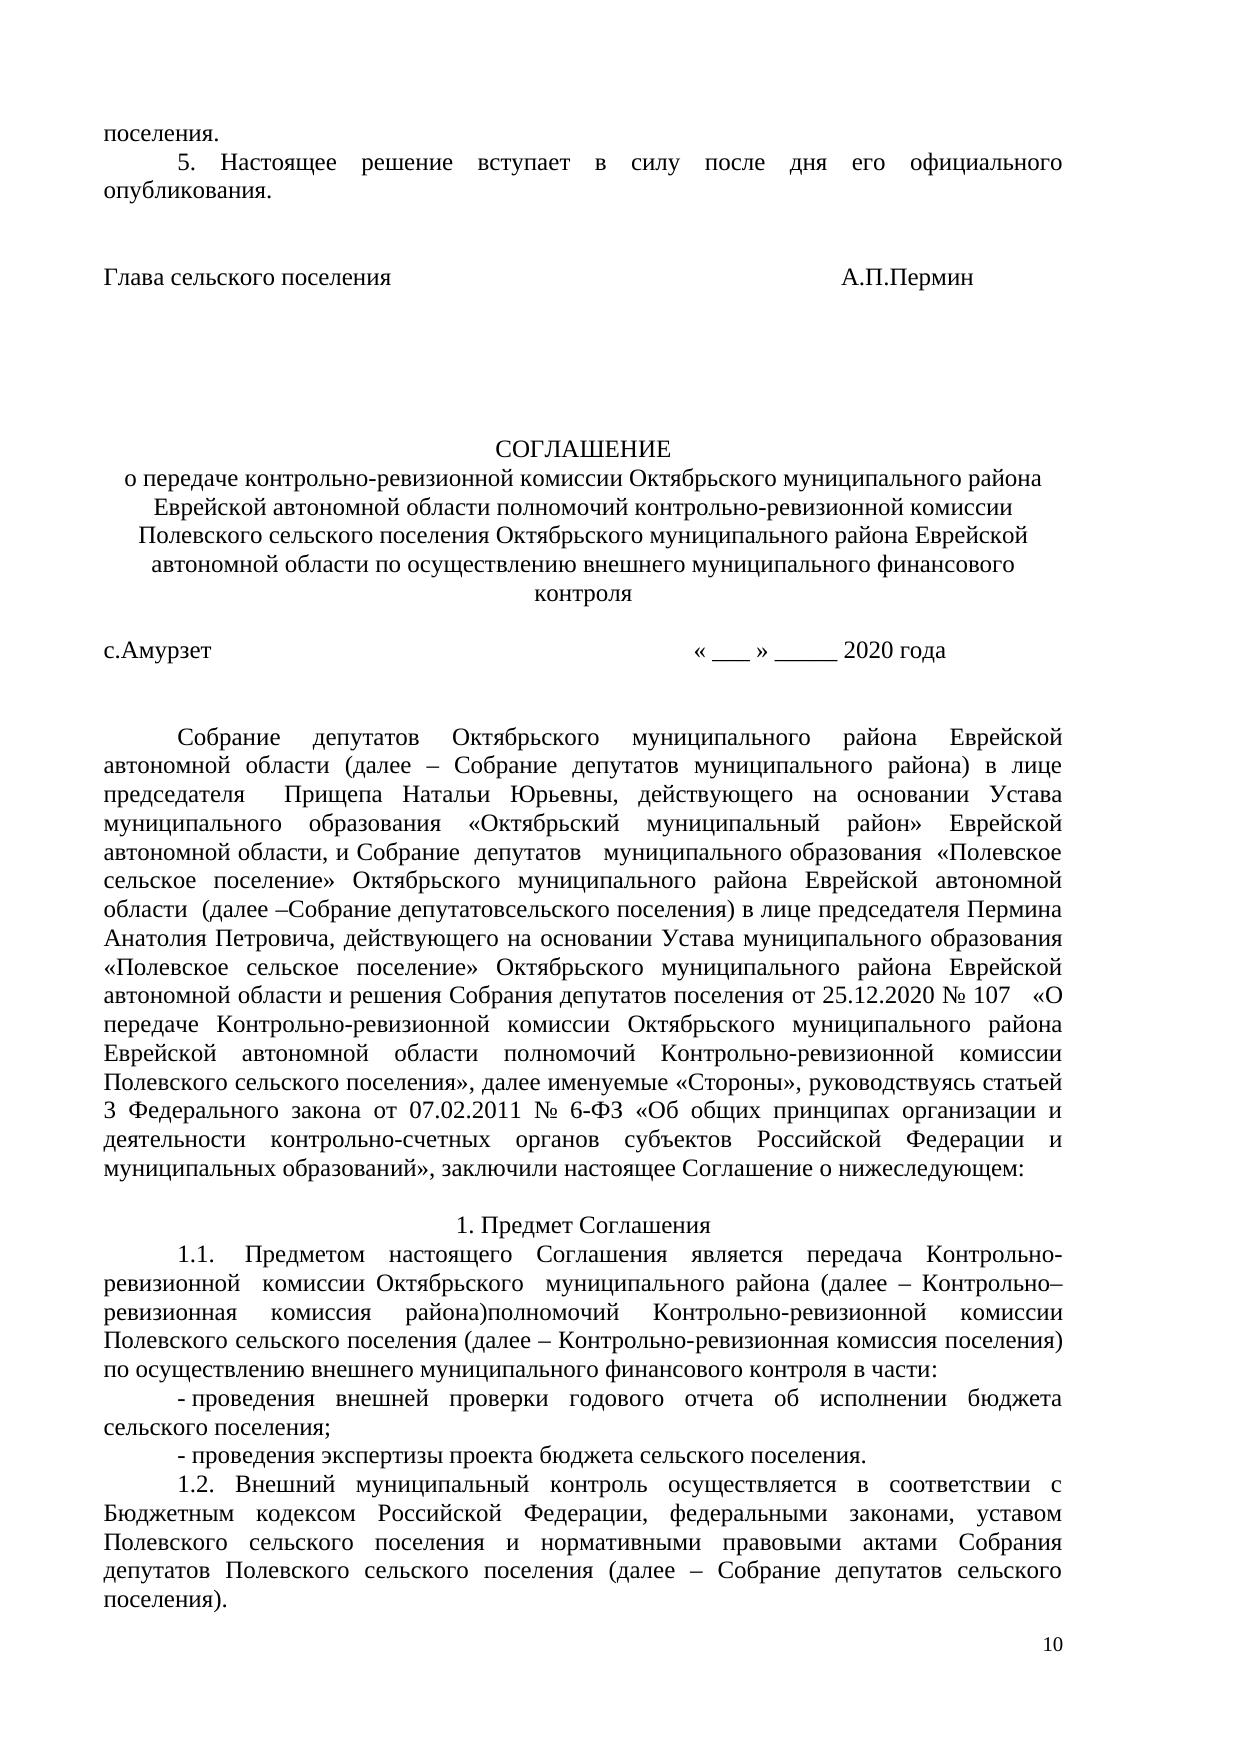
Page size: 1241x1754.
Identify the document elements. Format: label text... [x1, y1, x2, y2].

text Глава сельского поселения А.П.Пермин [103, 262, 1063, 291]
text 1.2. Внешний муниципальный контроль осуществляется в соответствии с Бюджетным кодексом Российской Федерации, федеральными законами, уставом Полевского сельского поселения и нормативными правовыми актами Собрания депутатов Полевского сельского поселения (далее – Собрание депутатов сельского поселения). [103, 1469, 1063, 1613]
text - проведения экспертизы проекта бюджета сельского поселения. [103, 1441, 1063, 1469]
text о передаче контрольно-ревизионной комиссии Октябрьского муниципального района Еврейской автономной области полномочий контрольно-ревизионной комиссии Полевского сельского поселения Октябрьского муниципального района Еврейской автономной области по осуществлению внешнего муниципального финансового контроля [103, 463, 1063, 607]
text с.Амурзет « ___ » _____ 2020 года [103, 636, 1063, 664]
text СОГЛАШЕНИЕ [103, 434, 1063, 463]
text 1. Предмет Соглашения [103, 1211, 1063, 1239]
text Собрание депутатов Октябрьского муниципального района Еврейской автономной области (далее – Собрание депутатов муниципального района) в лице председателя Прищепа Натальи Юрьевны, действующего на основании Устава муниципального образования «Октябрьский муниципальный район» Еврейской автономной области, и Собрание депутатов муниципального образования «Полевское сельское поселение» Октябрьского муниципального района Еврейской автономной области (далее –Собрание депутатовсельского поселения) в лице председателя Пермина Анатолия Петровича, действующего на основании Устава муниципального образования «Полевское сельское поселение» Октябрьского муниципального района Еврейской автономной области и решения Собрания депутатов поселения от 25.12.2020 № 107 «О передаче Контрольно-ревизионной комиссии Октябрьского муниципального района Еврейской автономной области полномочий Контрольно-ревизионной комиссии Полевского сельского поселения», далее именуемые «Стороны», руководствуясь статьей 3 Федерального закона от 07.02.2011 № 6-ФЗ «Об общих принципах организации и деятельности контрольно-счетных органов субъектов Российской Федерации и муниципальных образований», заключили настоящее Соглашение о нижеследующем: [103, 722, 1063, 1182]
text 5. Настоящее решение вступает в силу после дня его официального опубликования. [103, 147, 1063, 204]
text - проведения внешней проверки годового отчета об исполнении бюджета сельского поселения; [103, 1383, 1063, 1441]
text 4. Опубликовать настоящее решение в Полевском вестнике Полевского сельского поселения. [103, 118, 1063, 147]
text 1.1. Предметом настоящего Соглашения является передача Контрольно-ревизионной комиссии Октябрьского муниципального района (далее – Контрольно–ревизионная комиссия района)полномочий Контрольно-ревизионной комиссии Полевского сельского поселения (далее – Контрольно-ревизионная комиссия поселения) по осуществлению внешнего муниципального финансового контроля в части: [103, 1239, 1063, 1383]
